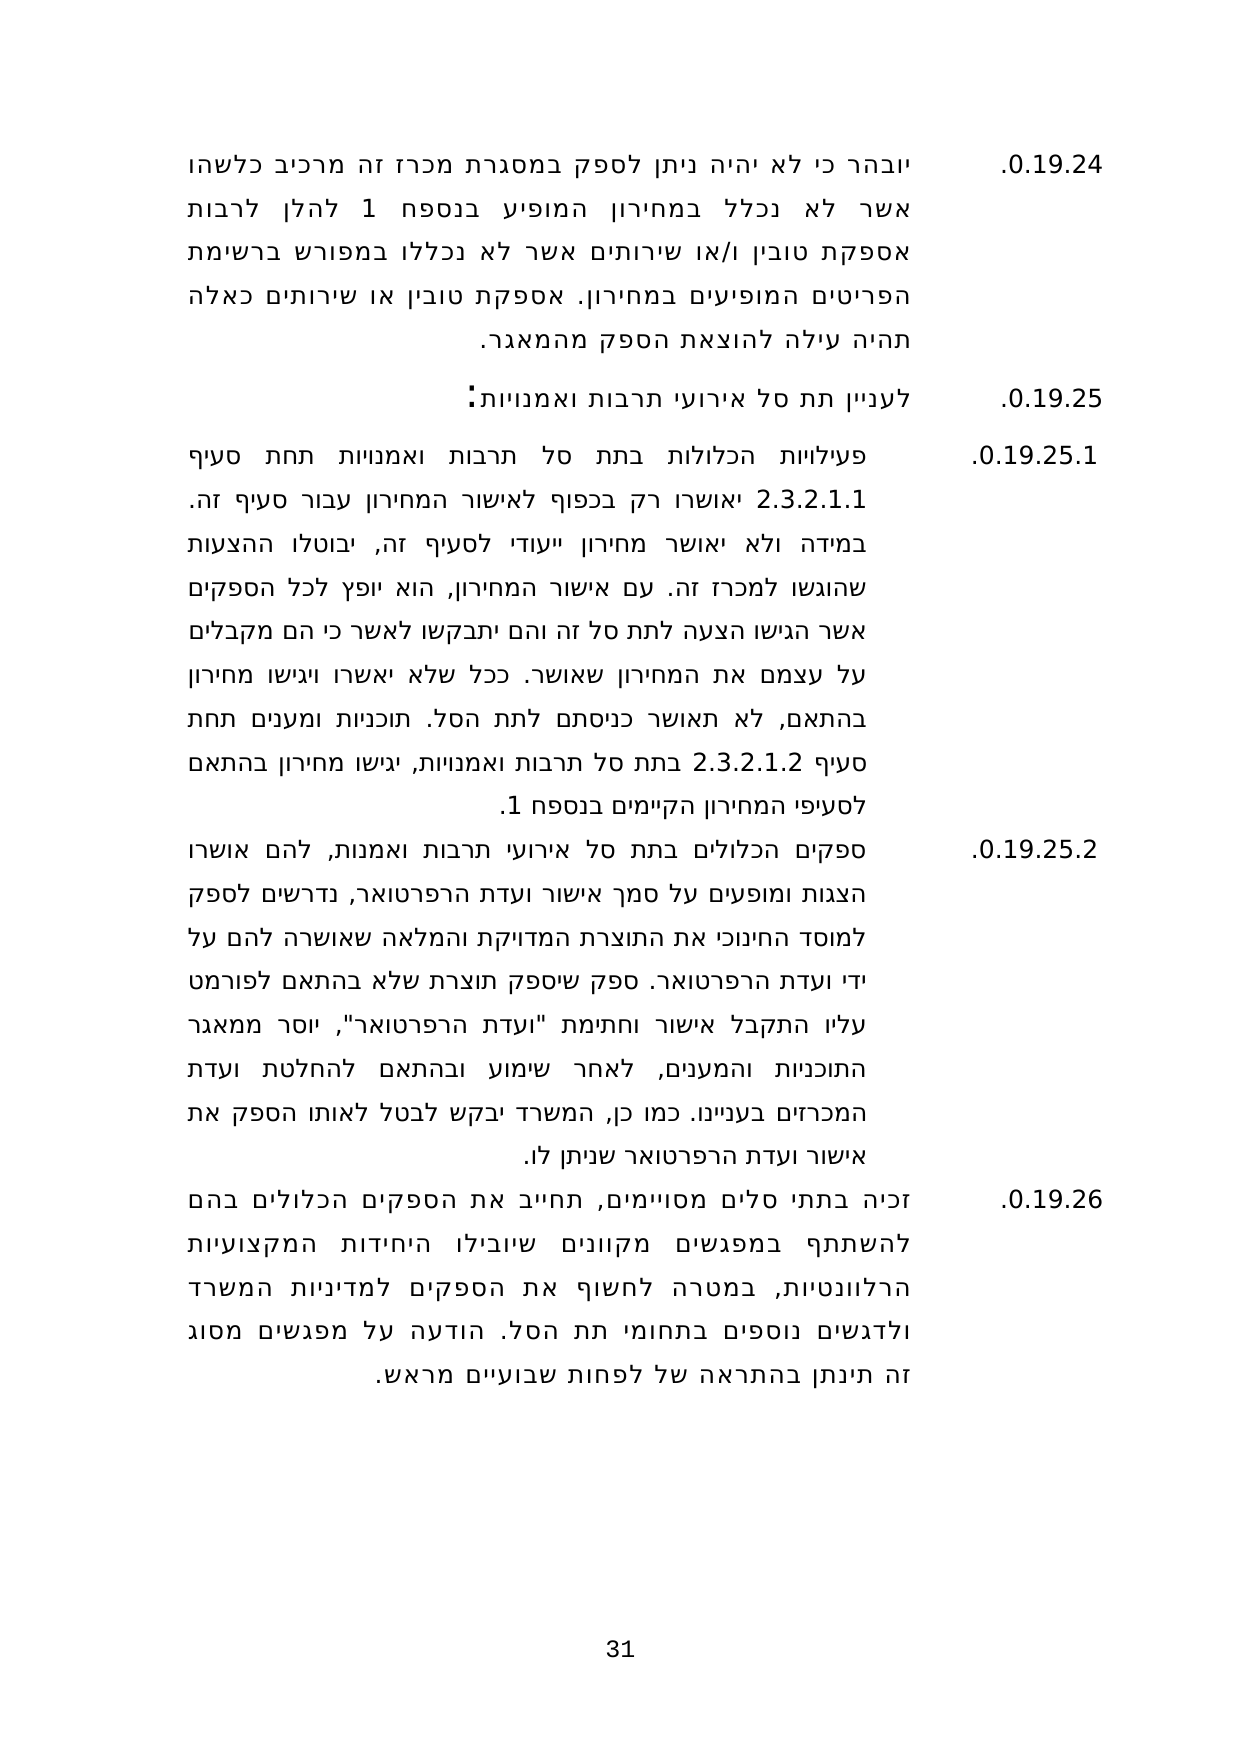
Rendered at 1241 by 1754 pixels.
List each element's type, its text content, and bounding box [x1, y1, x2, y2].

list לעניין תת סל אירועי תרבות ואמנויות: [187, 369, 1000, 417]
list יובהר כי לא יהיה ניתן לספק במסגרת מכרז זה מרכיב כלשהו אשר לא נכלל במחירון המופיע בנספח 1 להלן לרבות אספקת טובין ו/או שירותים אשר לא נכללו במפורש ברשימת הפריטים המופיעים במחירון. אספקת טובין או שירותים כאלה תהיה עילה להוצאת הספק מהמאגר. [187, 150, 1000, 354]
list זכיה בתתי סלים מסויימים, תחייב את הספקים הכלולים בהם להשתתף במפגשים מקוונים שיובילו היחידות המקצועיות הרלוונטיות, במטרה לחשוף את הספקים למדיניות המשרד ולדגשים נוספים בתחומי תת הסל. הודעה על מפגשים מסוג זה תינתן בהתראה של לפחות שבועיים מראש. [187, 1185, 1000, 1389]
text פעילויות הכלולות בתת סל תרבות ואמנויות תחת סעיף 2.3.2.1.1 יאושרו רק בכפוף לאישור המחירון עבור סעיף זה. במידה ולא יאושר מחירון ייעודי לסעיף זה, יבוטלו ההצעות שהוגשו למכרז זה. עם אישור המחירון, הוא יופץ לכל הספקים אשר הגישו הצעה לתת סל זה והם יתבקשו לאשר כי הם מקבלים על עצמם את המחירון שאושר. ככל שלא יאשרו ויגישו מחירון בהתאם, לא תאושר כניסתם לתת הסל. תוכניות ומענים תחת סעיף 2.3.2.1.2 בתת סל תרבות ואמנויות, יגישו מחירון בהתאם לסעיפי המחירון הקיימים בנספח 1. [187, 442, 971, 821]
text ספקים הכלולים בתת סל אירועי תרבות ואמנות, להם אושרו הצגות ומופעים על סמך אישור ועדת הרפרטואר, נדרשים לספק למוסד החינוכי את התוצרת המדויקת והמלאה שאושרה להם על ידי ועדת הרפרטואר. ספק שיספק תוצרת שלא בהתאם לפורמט עליו התקבל אישור וחתימת "ועדת הרפרטואר", יוסר ממאגר התוכניות והמענים, לאחר שימוע ובהתאם להחלטת ועדת המכרזים בעניינו. כמו כן, המשרד יבקש לבטל לאותו הספק את אישור ועדת הרפרטואר שניתן לו. [187, 835, 971, 1171]
